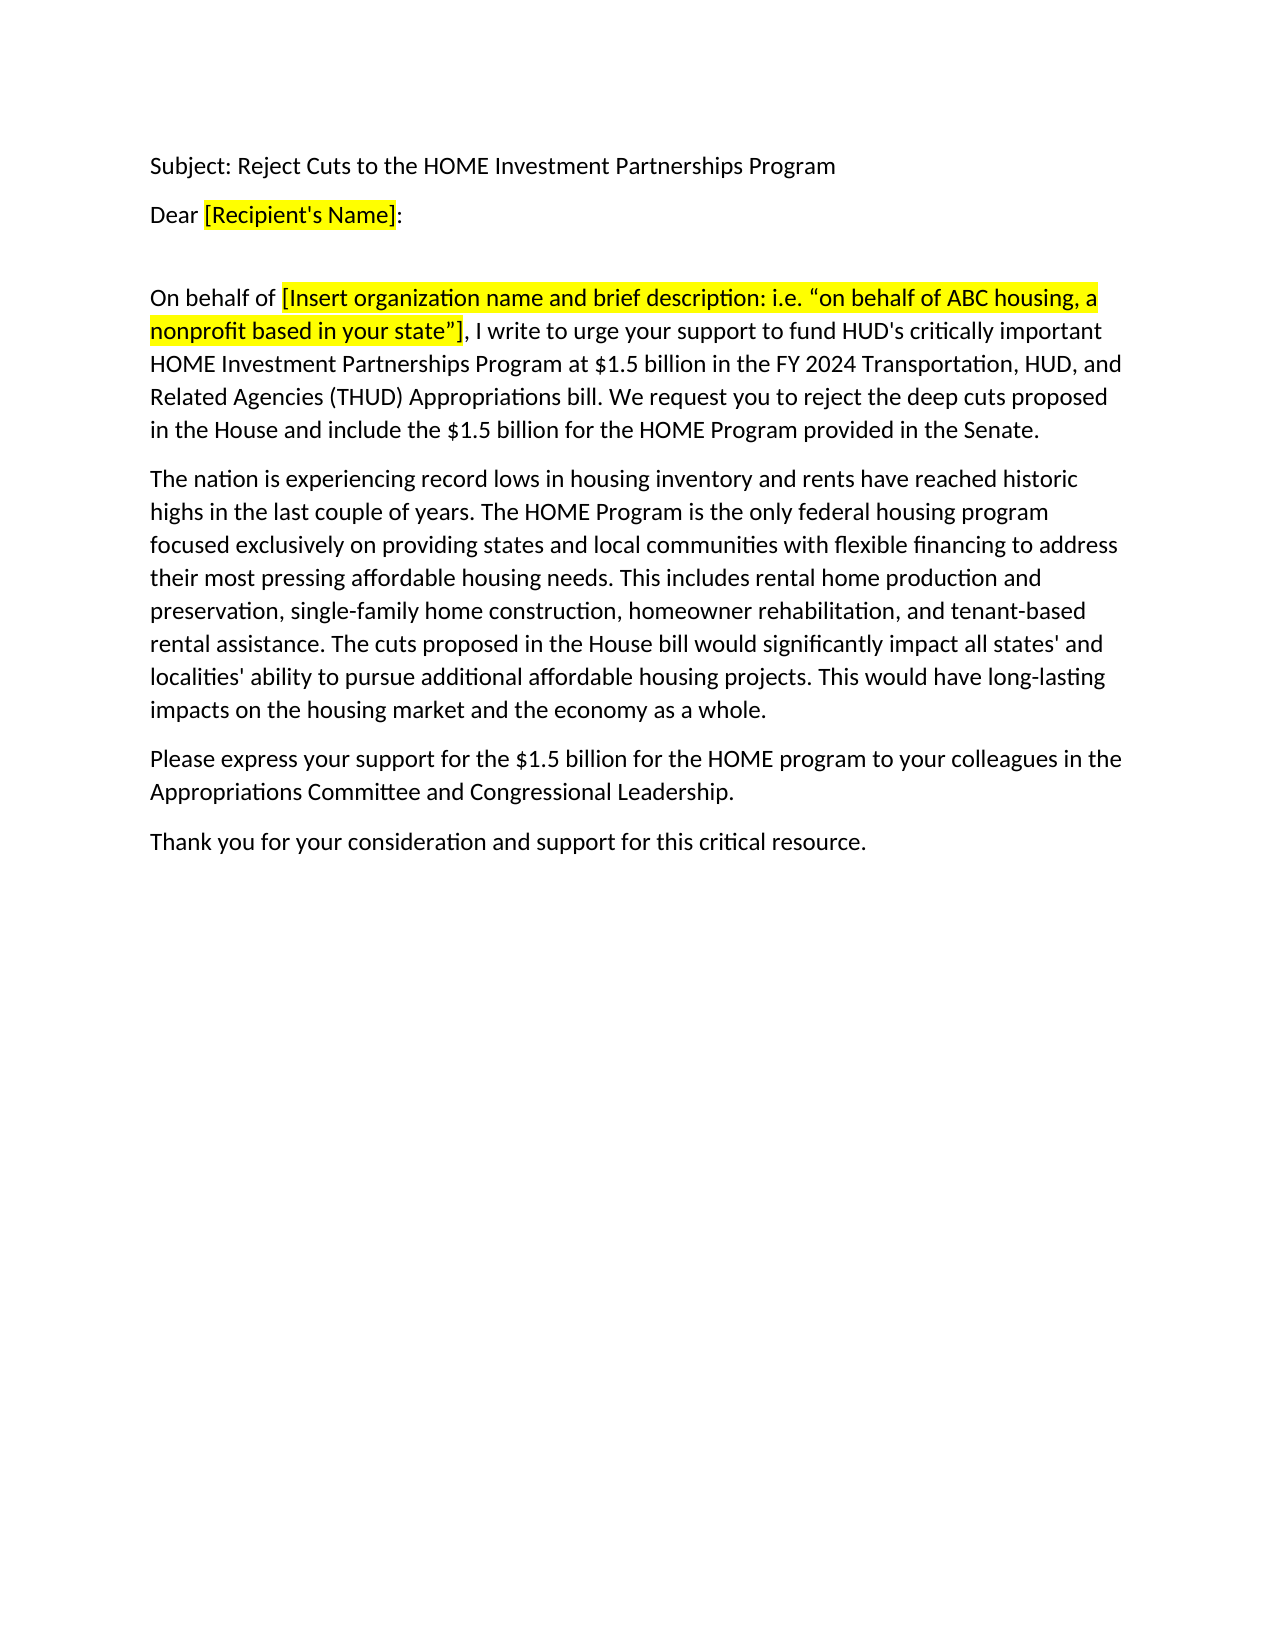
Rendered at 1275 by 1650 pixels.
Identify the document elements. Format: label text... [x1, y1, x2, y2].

text Please express your support for the $1.5 billion for the HOME program to your colleagues in the Appropriations Committee and Congressional Leadership. [150, 743, 1125, 807]
text The nation is experiencing record lows in housing inventory and rents have reached historic highs in the last couple of years. The HOME Program is the only federal housing program focused exclusively on providing states and local communities with flexible financing to address their most pressing affordable housing needs. This includes rental home production and preservation, single-family home construction, homeowner rehabilitation, and tenant-based rental assistance. The cuts proposed in the House bill would significantly impact all states' and localities' ability to pursue additional affordable housing projects. This would have long-lasting impacts on the housing market and the economy as a whole. [150, 463, 1125, 724]
text Dear [Recipient's Name]: [150, 199, 1125, 230]
text On behalf of [Insert organization name and brief description: i.e. “on behalf of ABC housing, a nonprofit based in your state”], I write to urge your support to fund HUD's critically important HOME Investment Partnerships Program at $1.5 billion in the FY 2024 Transportation, HUD, and Related Agencies (THUD) Appropriations bill. We request you to reject the deep cuts proposed in the House and include the $1.5 billion for the HOME Program provided in the Senate. [150, 249, 1125, 444]
text Thank you for your consideration and support for this critical resource. [150, 826, 1125, 856]
text Subject: Reject Cuts to the HOME Investment Partnerships Program [150, 150, 1125, 181]
